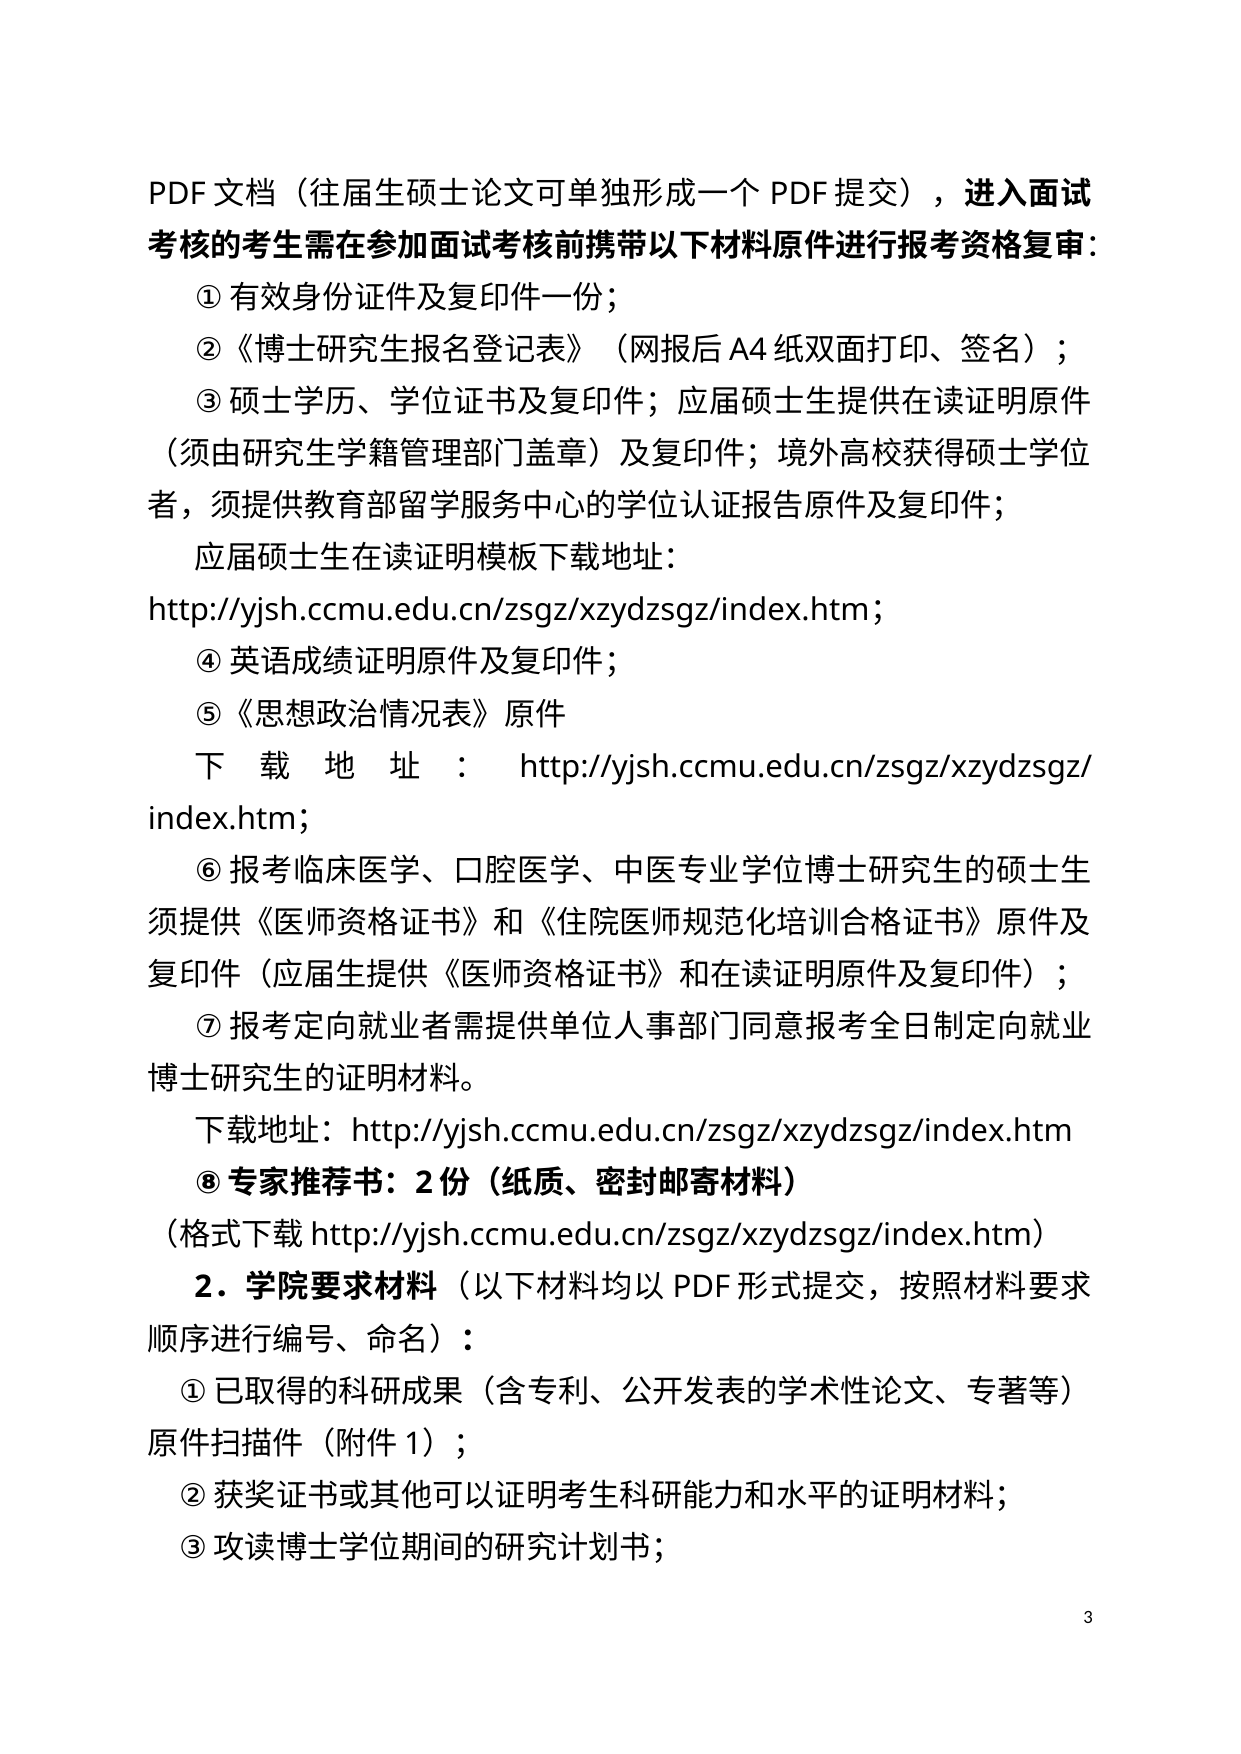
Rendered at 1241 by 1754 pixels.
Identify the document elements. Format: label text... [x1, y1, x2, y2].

text ②《博士研究生报名登记表》（网报后A4纸双面打印、签名）； [148, 319, 1092, 371]
text 2．学院要求材料（以下材料均以PDF形式提交，按照材料要求顺序进行编号、命名）： [148, 1256, 1092, 1360]
text ③攻读博士学位期间的研究计划书； [148, 1517, 1092, 1569]
text 下载地址：http://yjsh.ccmu.edu.cn/zsgz/xzydzsgz/index.htm； [148, 735, 1092, 839]
text ⑦报考定向就业者需提供单位人事部门同意报考全日制定向就业博士研究生的证明材料。 [148, 996, 1092, 1100]
text ②获奖证书或其他可以证明考生科研能力和水平的证明材料； [148, 1464, 1092, 1517]
text ①有效身份证件及复印件一份； [148, 267, 1092, 319]
text http://yjsh.ccmu.edu.cn/zsgz/xzydzsgz/index.htm； [148, 579, 1092, 631]
text ④英语成绩证明原件及复印件； [148, 631, 1092, 683]
text ⑧专家推荐书：2份（纸质、密封邮寄材料） [148, 1152, 1092, 1204]
text （格式下载http://yjsh.ccmu.edu.cn/zsgz/xzydzsgz/index.htm） [148, 1204, 1092, 1256]
text ⑥报考临床医学、口腔医学、中医专业学位博士研究生的硕士生须提供《医师资格证书》和《住院医师规范化培训合格证书》原件及复印件（应届生提供《医师资格证书》和在读证明原件及复印件）； [148, 839, 1092, 996]
text ①已取得的科研成果（含专利、公开发表的学术性论文、专著等）原件扫描件（附件1）； [148, 1360, 1092, 1464]
text 应届硕士生在读证明模板下载地址： [148, 527, 1092, 579]
text ⑤《思想政治情况表》原件 [148, 683, 1092, 735]
text ③硕士学历、学位证书及复印件；应届硕士生提供在读证明原件（须由研究生学籍管理部门盖章）及复印件；境外高校获得硕士学位者，须提供教育部留学服务中心的学位认证报告原件及复印件； [148, 371, 1092, 527]
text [148, 162, 1092, 267]
text 下载地址：http://yjsh.ccmu.edu.cn/zsgz/xzydzsgz/index.htm [148, 1100, 1092, 1152]
